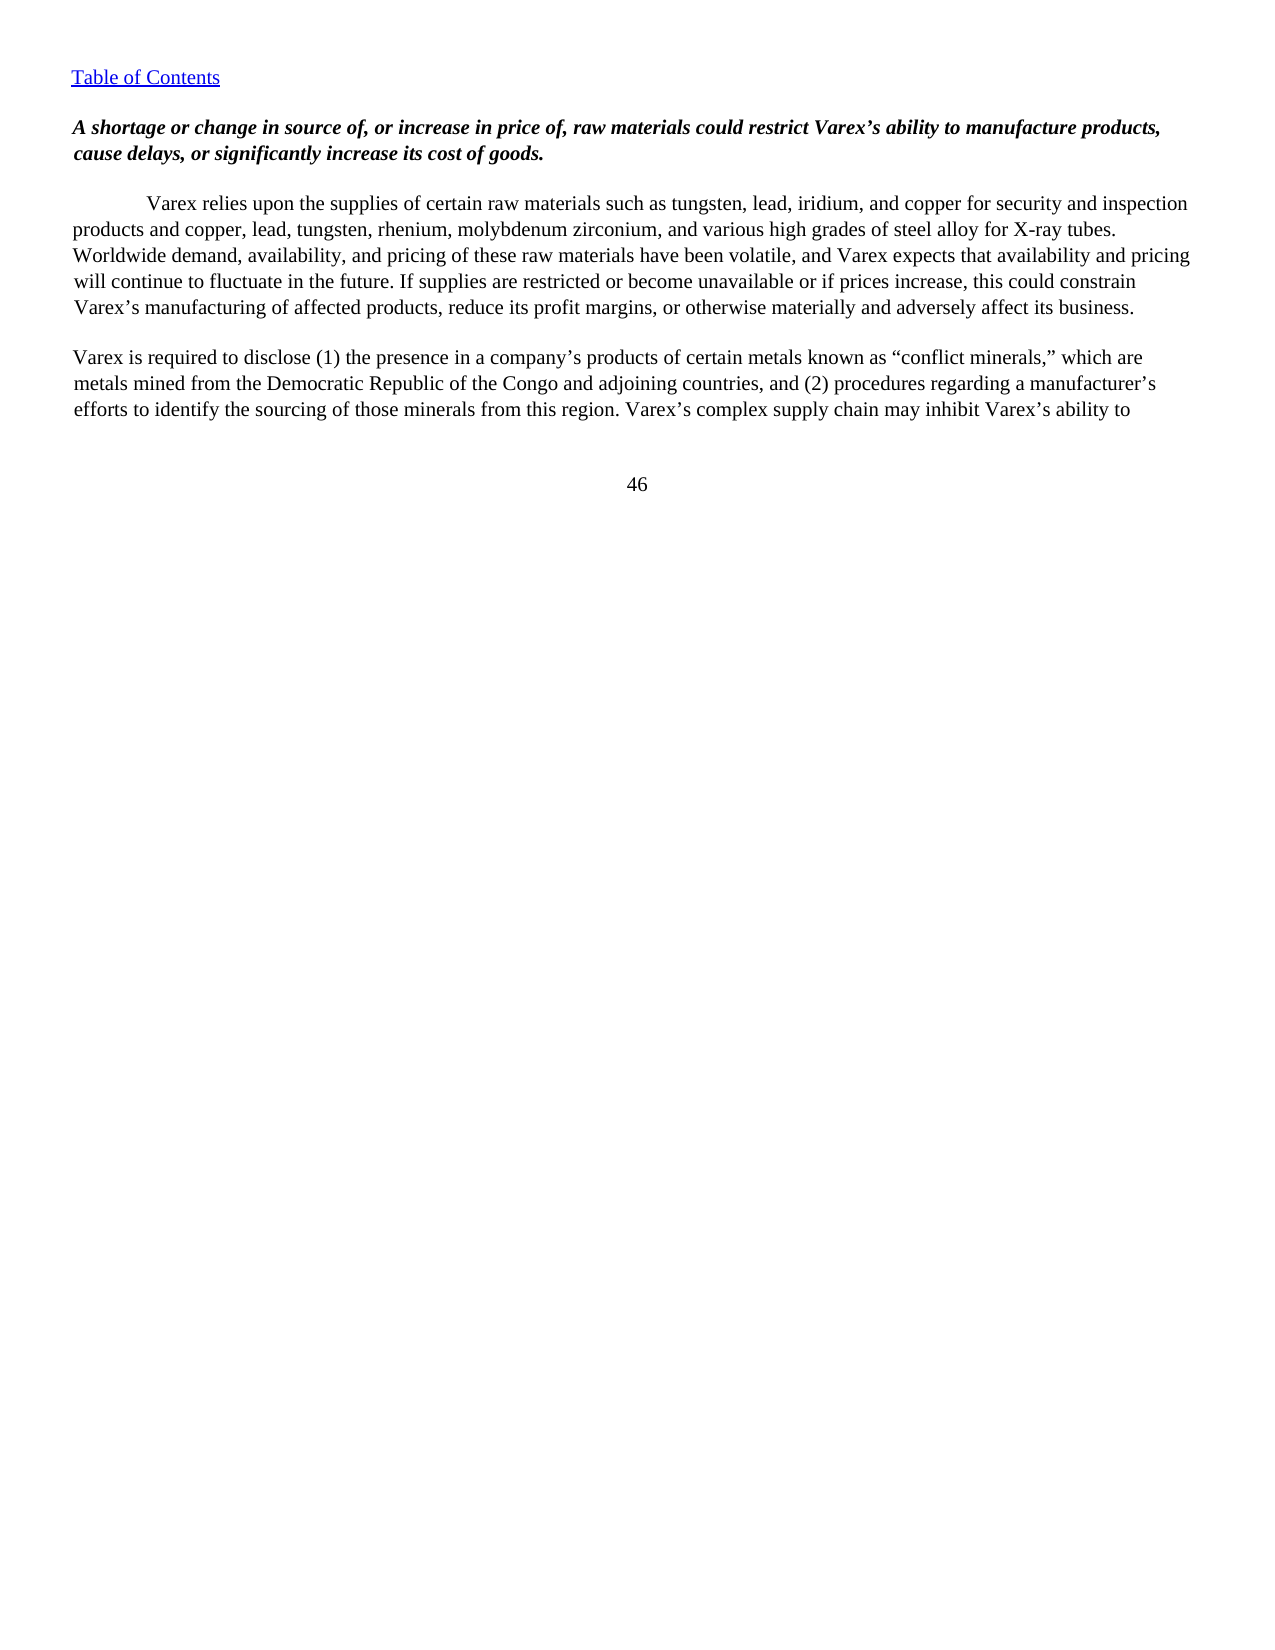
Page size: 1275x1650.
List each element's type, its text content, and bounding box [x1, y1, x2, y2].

text 46 [89, 472, 1185, 496]
text products and copper, lead, tungsten, rhenium, molybdenum zirconium, and various high grades of steel alloy for X-ray tubes. [72, 217, 1202, 241]
text A shortage or change in source of, or increase in price of, raw materials could restrict Varex’s ability to manufacture products, cause delays, or significantly increase its cost of goods. [72, 115, 1201, 165]
text Varex relies upon the supplies of certain raw materials such as tungsten, lead, iridium, and copper for security and inspection [146, 190, 1202, 214]
text Worldwide demand, availability, and pricing of these raw materials have been volatile, and Varex expects that availability and pricing will continue to fluctuate in the future. If supplies are restricted or become unavailable or if prices increase, this could constrain Varex’s manufacturing of affected products, reduce its profit margins, or otherwise materially and adversely affect its business. [72, 243, 1202, 319]
text Varex is required to disclose (1) the presence in a company’s products of certain metals known as “conflict minerals,” which are metals mined from the Democratic Republic of the Congo and adjoining countries, and (2) procedures regarding a manufacturer’s efforts to identify the sourcing of those minerals from this region. Varex’s complex supply chain may inhibit Varex’s ability to [72, 345, 1202, 421]
